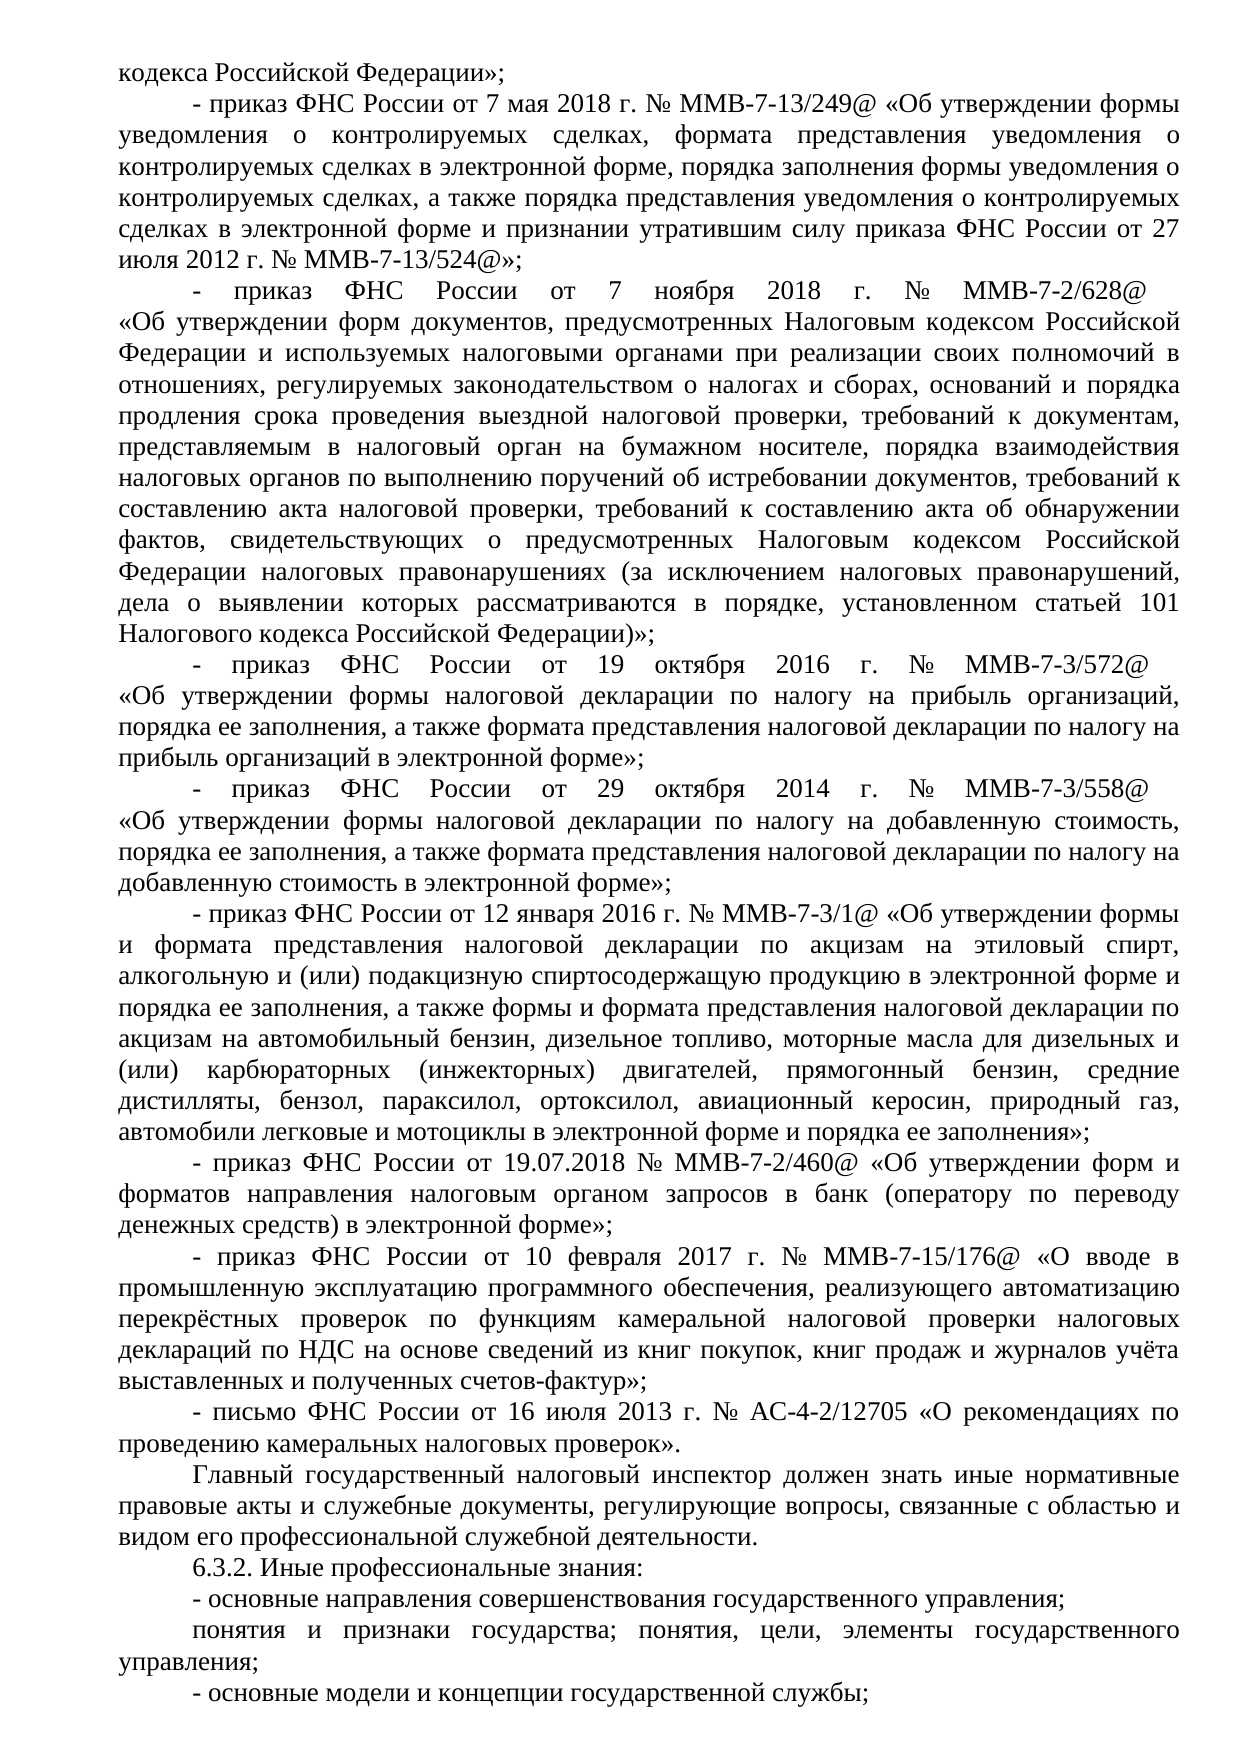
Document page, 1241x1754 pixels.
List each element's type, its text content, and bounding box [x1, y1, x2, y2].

text - основные направления совершенствования государственного управления; [118, 1582, 1181, 1613]
text - приказ ФНС России от 19.07.2018 № ММВ-7-2/460@ «Об утверждении форм и форматов направления налоговым органом запросов в банк (оператору по переводу денежных средств) в электронной форме»; [118, 1146, 1181, 1240]
text Главный государственный налоговый инспектор должен знать иные нормативные правовые акты и служебные документы, регулирующие вопросы, связанные с областью и видом его профессиональной служебной деятельности. [118, 1458, 1181, 1551]
text 6.3.2. Иные профессиональные знания: [118, 1551, 1181, 1582]
text - приказ ФНС России от 12 января 2016 г. № ММВ-7-3/1@ «Об утверждении формы и формата представления налоговой декларации по акцизам на этиловый спирт, алкогольную и (или) подакцизную спиртосодержащую продукцию в электронной форме и порядка ее заполнения, а также формы и формата представления налоговой декларации по акцизам на автомобильный бензин, дизельное топливо, моторные масла для дизельных и (или) карбюраторных (инжекторных) двигателей, прямогонный бензин, средние дистилляты, бензол, параксилол, ортоксилол, авиационный керосин, природный газ, автомобили легковые и мотоциклы в электронной форме и порядка ее заполнения»; [118, 897, 1181, 1146]
text - письмо ФНС России от 16 июля 2013 г. № АС-4-2/12705 «О рекомендациях по проведению камеральных налоговых проверок». [118, 1396, 1181, 1458]
text - приказ ФНС России от 19 октября 2016 г. № ММВ-7-3/572@ «Об утверждении формы налоговой декларации по налогу на прибыль организаций, порядка ее заполнения, а также формата представления налоговой декларации по налогу на прибыль организаций в электронной форме»; [118, 648, 1181, 773]
text - приказ ФНС России от 29 октября 2014 г. № ММВ-7-3/558@ «Об утверждении формы налоговой декларации по налогу на добавленную стоимость, порядка ее заполнения, а также формата представления налоговой декларации по налогу на добавленную стоимость в электронной форме»; [118, 773, 1181, 897]
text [118, 56, 1181, 87]
text - приказ ФНС России от 7 мая 2018 г. № ММВ-7-13/249@ «Об утверждении формы уведомления о контролируемых сделках, формата представления уведомления о контролируемых сделках в электронной форме, порядка заполнения формы уведомления о контролируемых сделках, а также порядка представления уведомления о контролируемых сделках в электронной форме и признании утратившим силу приказа ФНС России от 27 июля 2012 г. № ММВ-7-13/524@»; [118, 87, 1181, 274]
text - приказ ФНС России от 7 ноября 2018 г. № ММВ-7-2/628@ «Об утверждении форм документов, предусмотренных Налоговым кодексом Российской Федерации и используемых налоговыми органами при реализации своих полномочий в отношениях, регулируемых законодательством о налогах и сборах, оснований и порядка продления срока проведения выездной налоговой проверки, требований к документам, представляемым в налоговый орган на бумажном носителе, порядка взаимодействия налоговых органов по выполнению поручений об истребовании документов, требований к составлению акта налоговой проверки, требований к составлению акта об обнаружении фактов, свидетельствующих о предусмотренных Налоговым кодексом Российской Федерации налоговых правонарушениях (за исключением налоговых правонарушений, дела о выявлении которых рассматриваются в порядке, установленном статьей 101 Налогового кодекса Российской Федерации)»; [118, 274, 1181, 648]
text - приказ ФНС России от 10 февраля 2017 г. № ММВ-7-15/176@ «О вводе в промышленную эксплуатацию программного обеспечения, реализующего автоматизацию перекрёстных проверок по функциям камеральной налоговой проверки налоговых деклараций по НДС на основе сведений из книг покупок, книг продаж и журналов учёта выставленных и полученных счетов-фактур»; [118, 1240, 1181, 1396]
text понятия и признаки государства; понятия, цели, элементы государственного управления; [118, 1613, 1181, 1676]
text - основные модели и концепции государственной службы; [118, 1676, 1181, 1707]
